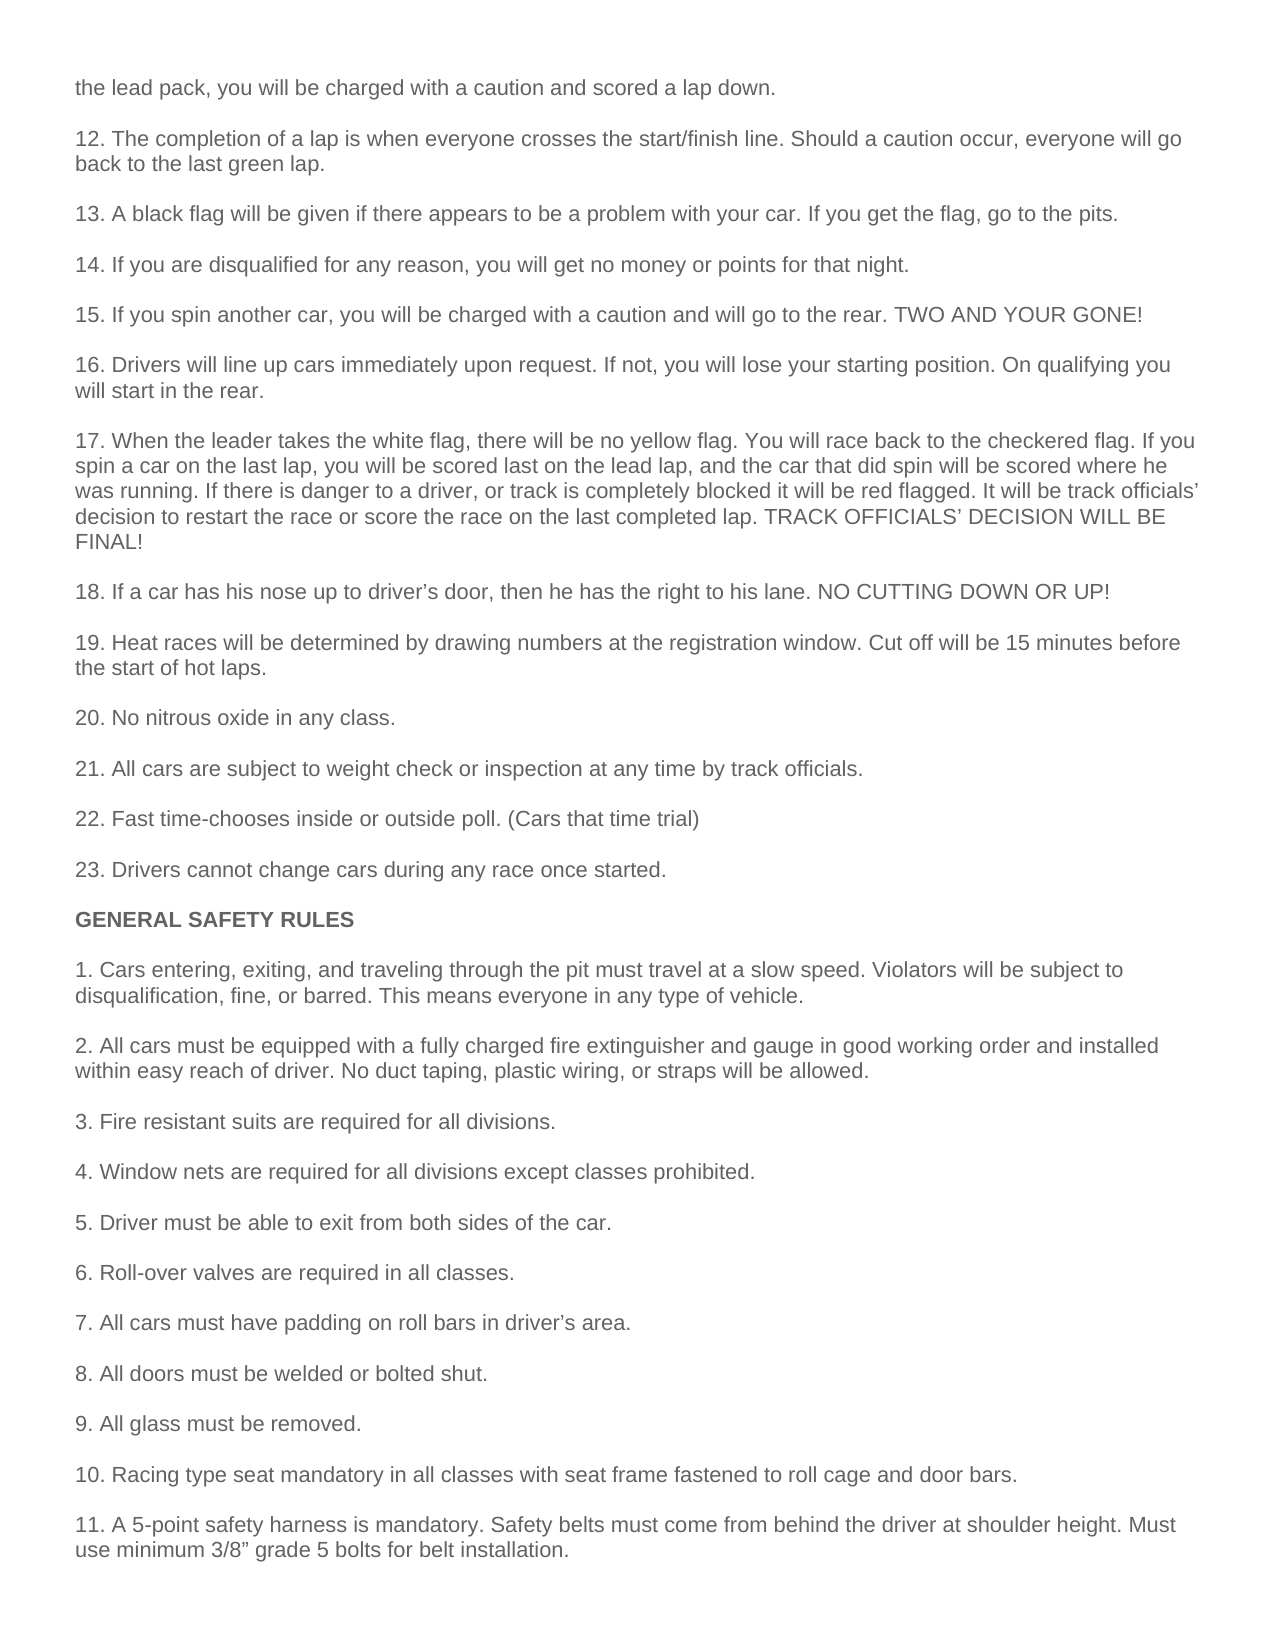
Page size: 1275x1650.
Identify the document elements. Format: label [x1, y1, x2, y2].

text [75, 75, 1200, 1562]
